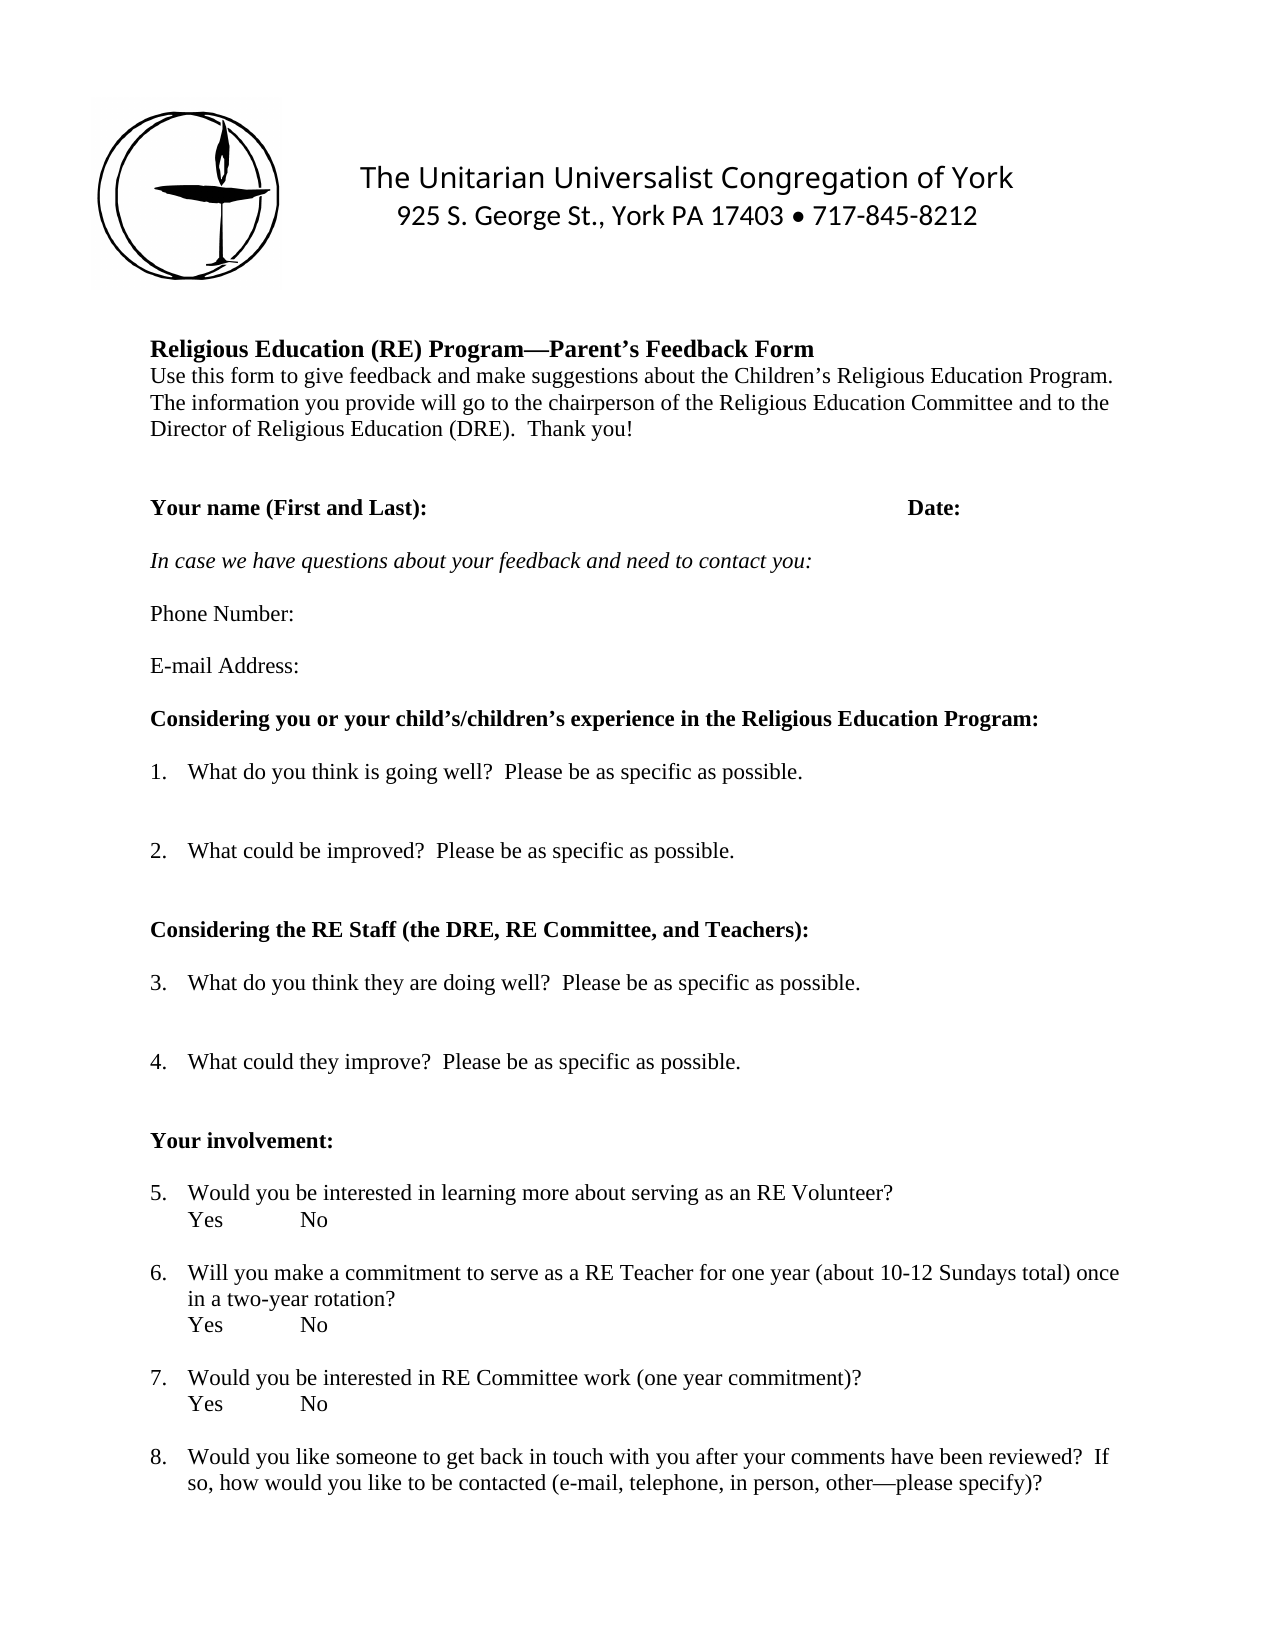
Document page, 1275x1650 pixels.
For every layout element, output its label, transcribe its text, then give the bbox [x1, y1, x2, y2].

text Yes No [187, 1311, 1125, 1338]
list What could be improved? Please be as specific as possible. [150, 837, 1125, 863]
list Will you make a commitment to serve as a RE Teacher for one year (about 10-12 Sundays total) once in a two-year rotation? [150, 1258, 1125, 1311]
text Use this form to give feedback and make suggestions about the Children’s Religious Education Program. The information you provide will go to the chairperson of the Religious Education Committee and to the Director of Religious Education (DRE). Thank you! [150, 362, 1125, 442]
text Considering you or your child’s/children’s experience in the Religious Education Program: [150, 705, 1125, 731]
text Your name (First and Last): Date: [150, 494, 1125, 521]
text Phone Number: [150, 600, 1125, 626]
text In case we have questions about your feedback and need to contact you: [150, 547, 1125, 573]
list What do you think is going well? Please be as specific as possible. [150, 758, 1125, 784]
list Would you be interested in learning more about serving as an RE Volunteer? [150, 1179, 1125, 1206]
list What could they improve? Please be as specific as possible. [150, 1048, 1125, 1074]
text Considering the RE Staff (the DRE, RE Committee, and Teachers): [150, 916, 1125, 942]
text E-mail Address: [150, 652, 1125, 679]
text Yes No [187, 1390, 1125, 1417]
text Religious Education (RE) Program—Parent’s Feedback Form [150, 334, 1125, 362]
text Your involvement: [150, 1127, 1125, 1153]
picture [90, 97, 283, 290]
list Would you be interested in RE Committee work (one year commitment)? [150, 1364, 1125, 1390]
text Yes No [187, 1206, 1125, 1232]
list What do you think they are doing well? Please be as specific as possible. [150, 969, 1125, 995]
list Would you like someone to get back in touch with you after your comments have been reviewed? If so, how would you like to be contacted (e-mail, telephone, in person, other—please specify)? [150, 1443, 1125, 1496]
